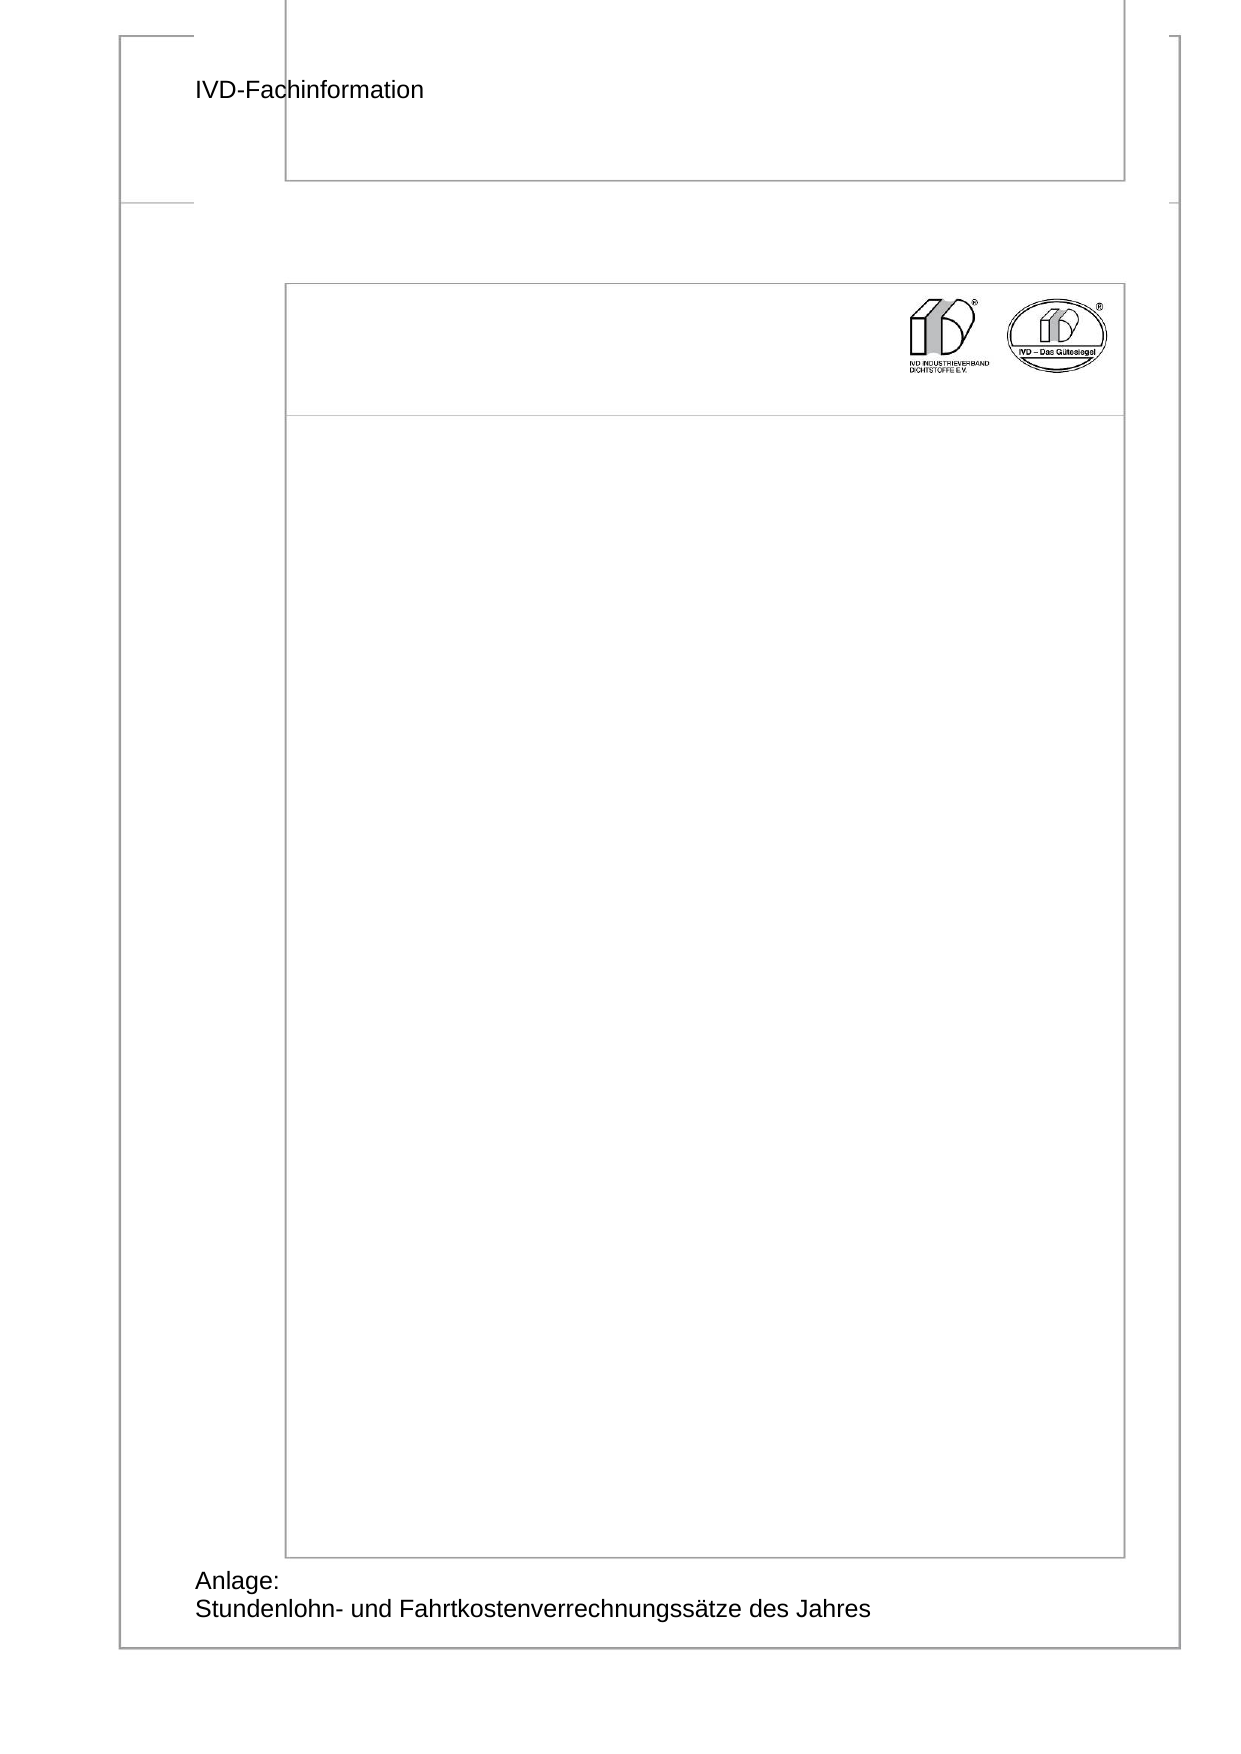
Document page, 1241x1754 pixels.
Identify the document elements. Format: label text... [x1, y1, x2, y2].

text Stundenlohn- und Fahrtkostenverrechnungssätze des Jahres [195, 1594, 1169, 1623]
picture [4, 0, 1236, 1749]
text Anlage: [195, 1566, 1169, 1594]
